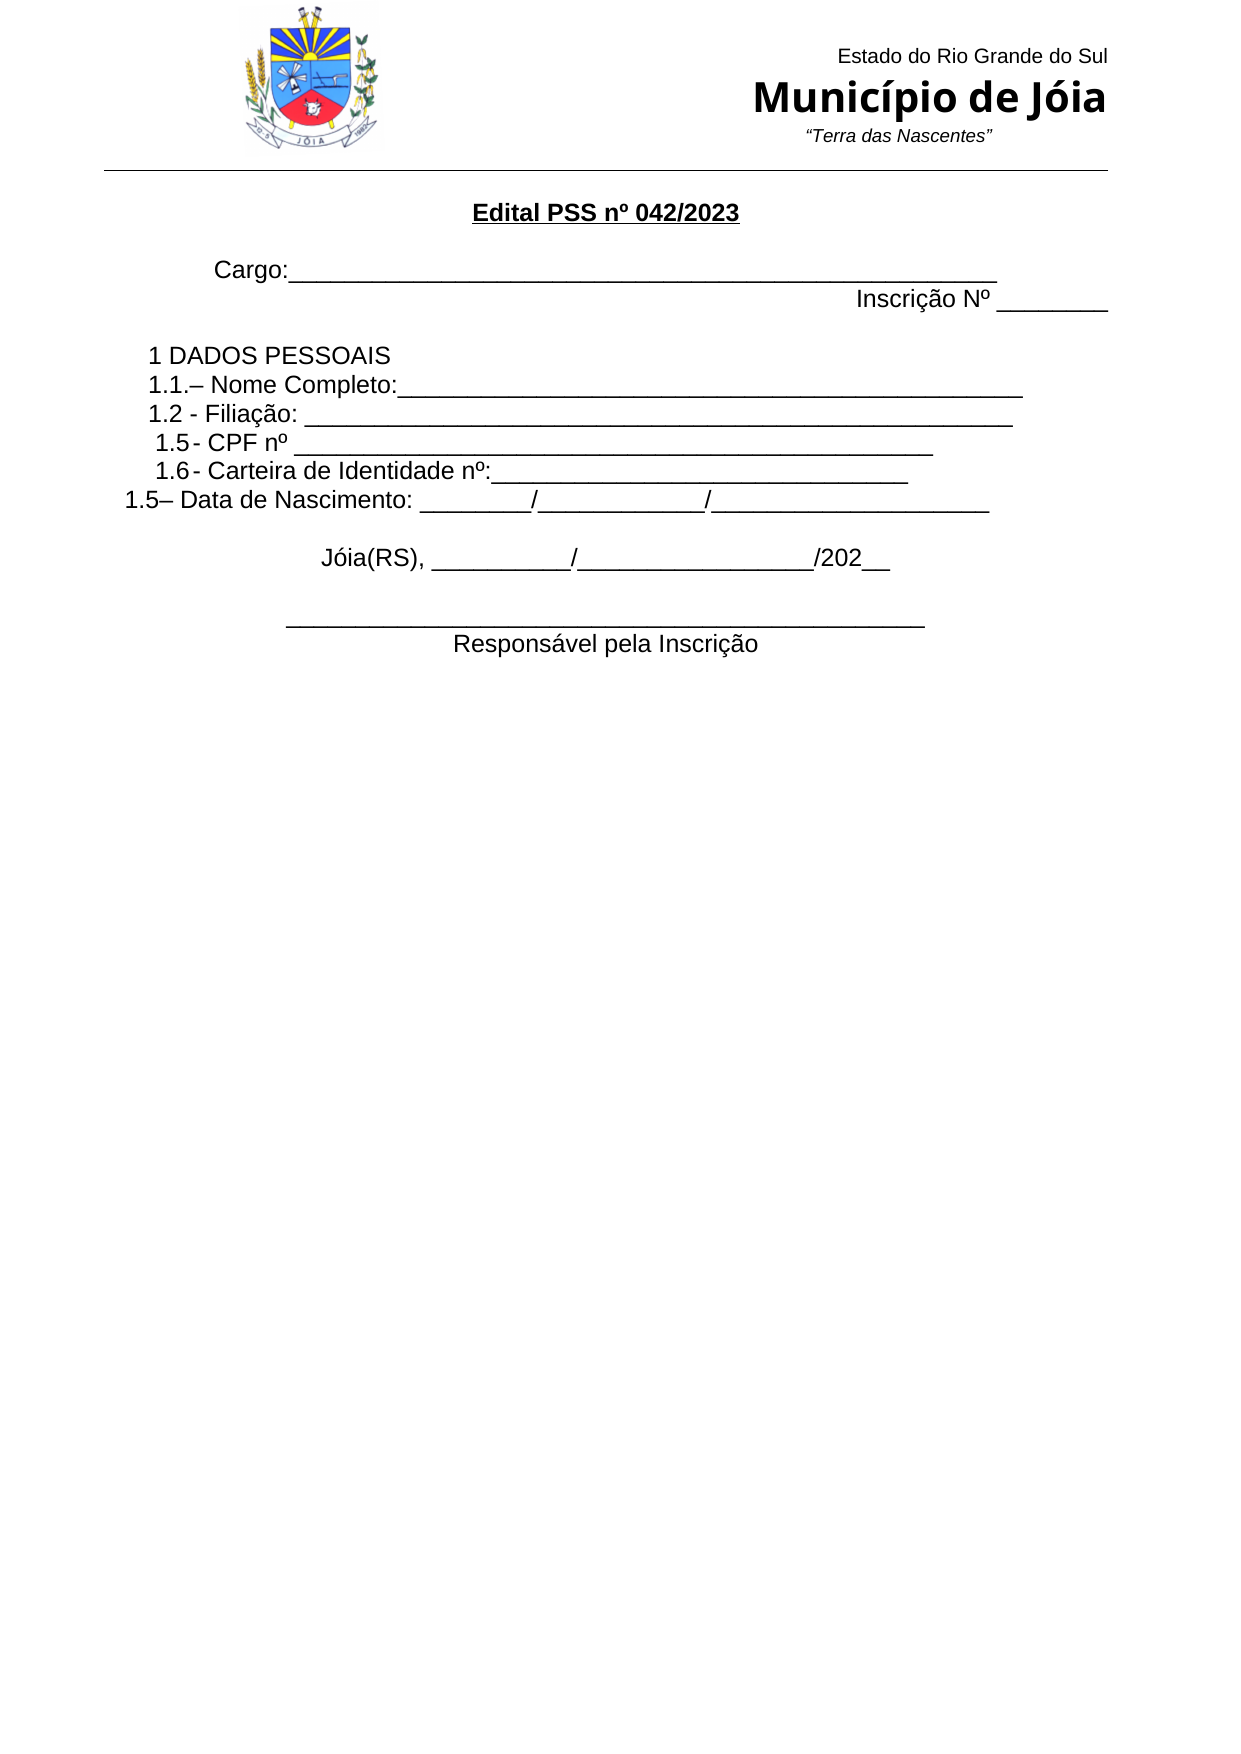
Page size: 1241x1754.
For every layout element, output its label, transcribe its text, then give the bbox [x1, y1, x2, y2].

text Jóia(RS), __________/_________________/202__ [103, 543, 1108, 571]
text Edital PSS nº 042/2023 [103, 198, 1108, 226]
list - Carteira de Identidade nº:______________________________ [155, 456, 1108, 485]
text Responsável pela Inscrição [103, 629, 1108, 658]
text Cargo:___________________________________________________ [103, 255, 1108, 284]
text 1 DADOS PESSOAIS [148, 341, 1108, 370]
text 1.5– Data de Nascimento: ________/____________/____________________ [103, 485, 1108, 514]
text ______________________________________________ [103, 600, 1108, 629]
list - CPF nº ______________________________________________ [155, 428, 1108, 456]
text 1.1.– Nome Completo:_____________________________________________ [148, 370, 1108, 399]
text Inscrição Nº ________ [103, 284, 1108, 313]
text 1.2 - Filiação: ___________________________________________________ [148, 399, 1108, 428]
